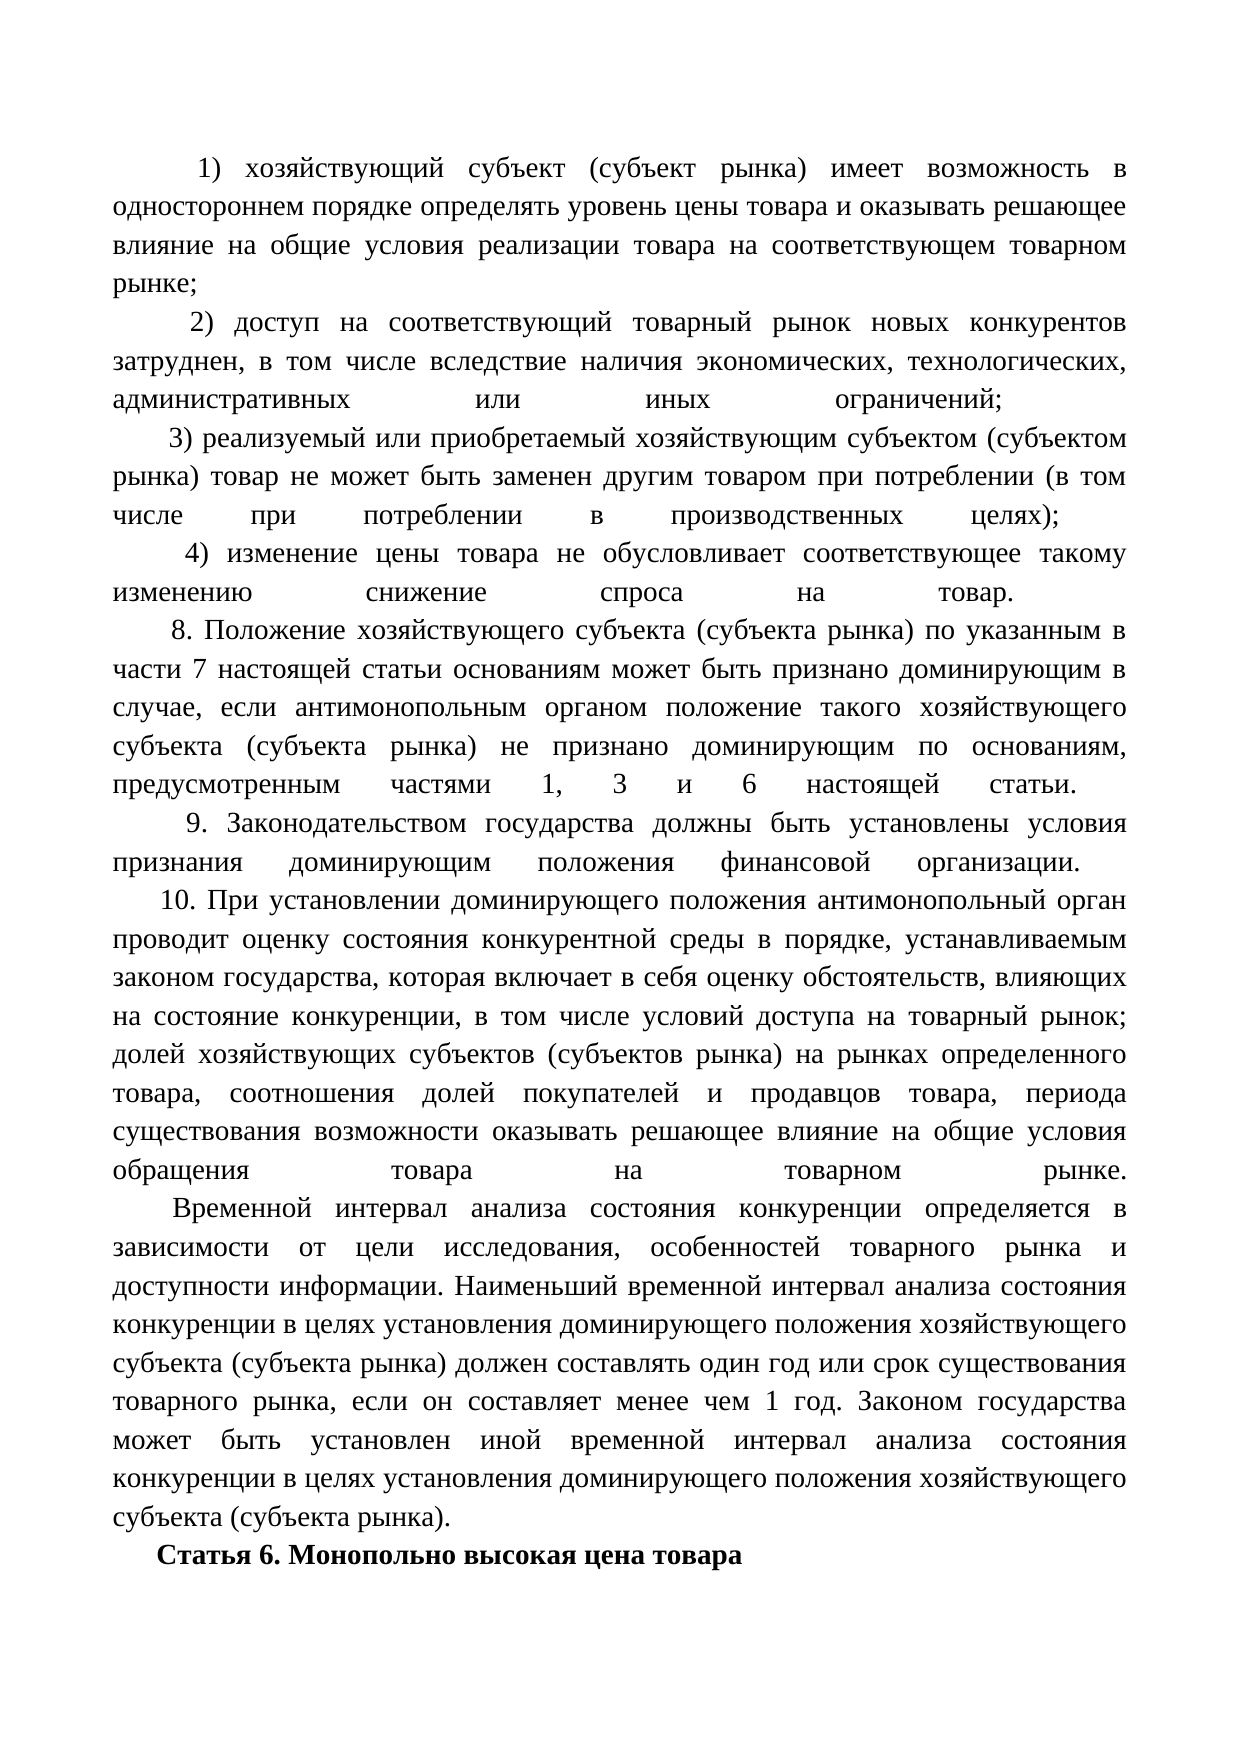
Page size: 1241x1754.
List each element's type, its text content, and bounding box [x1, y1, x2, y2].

text Статья 6. Монопольно высокая цена товара [112, 1537, 1128, 1571]
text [112, 150, 1128, 1532]
